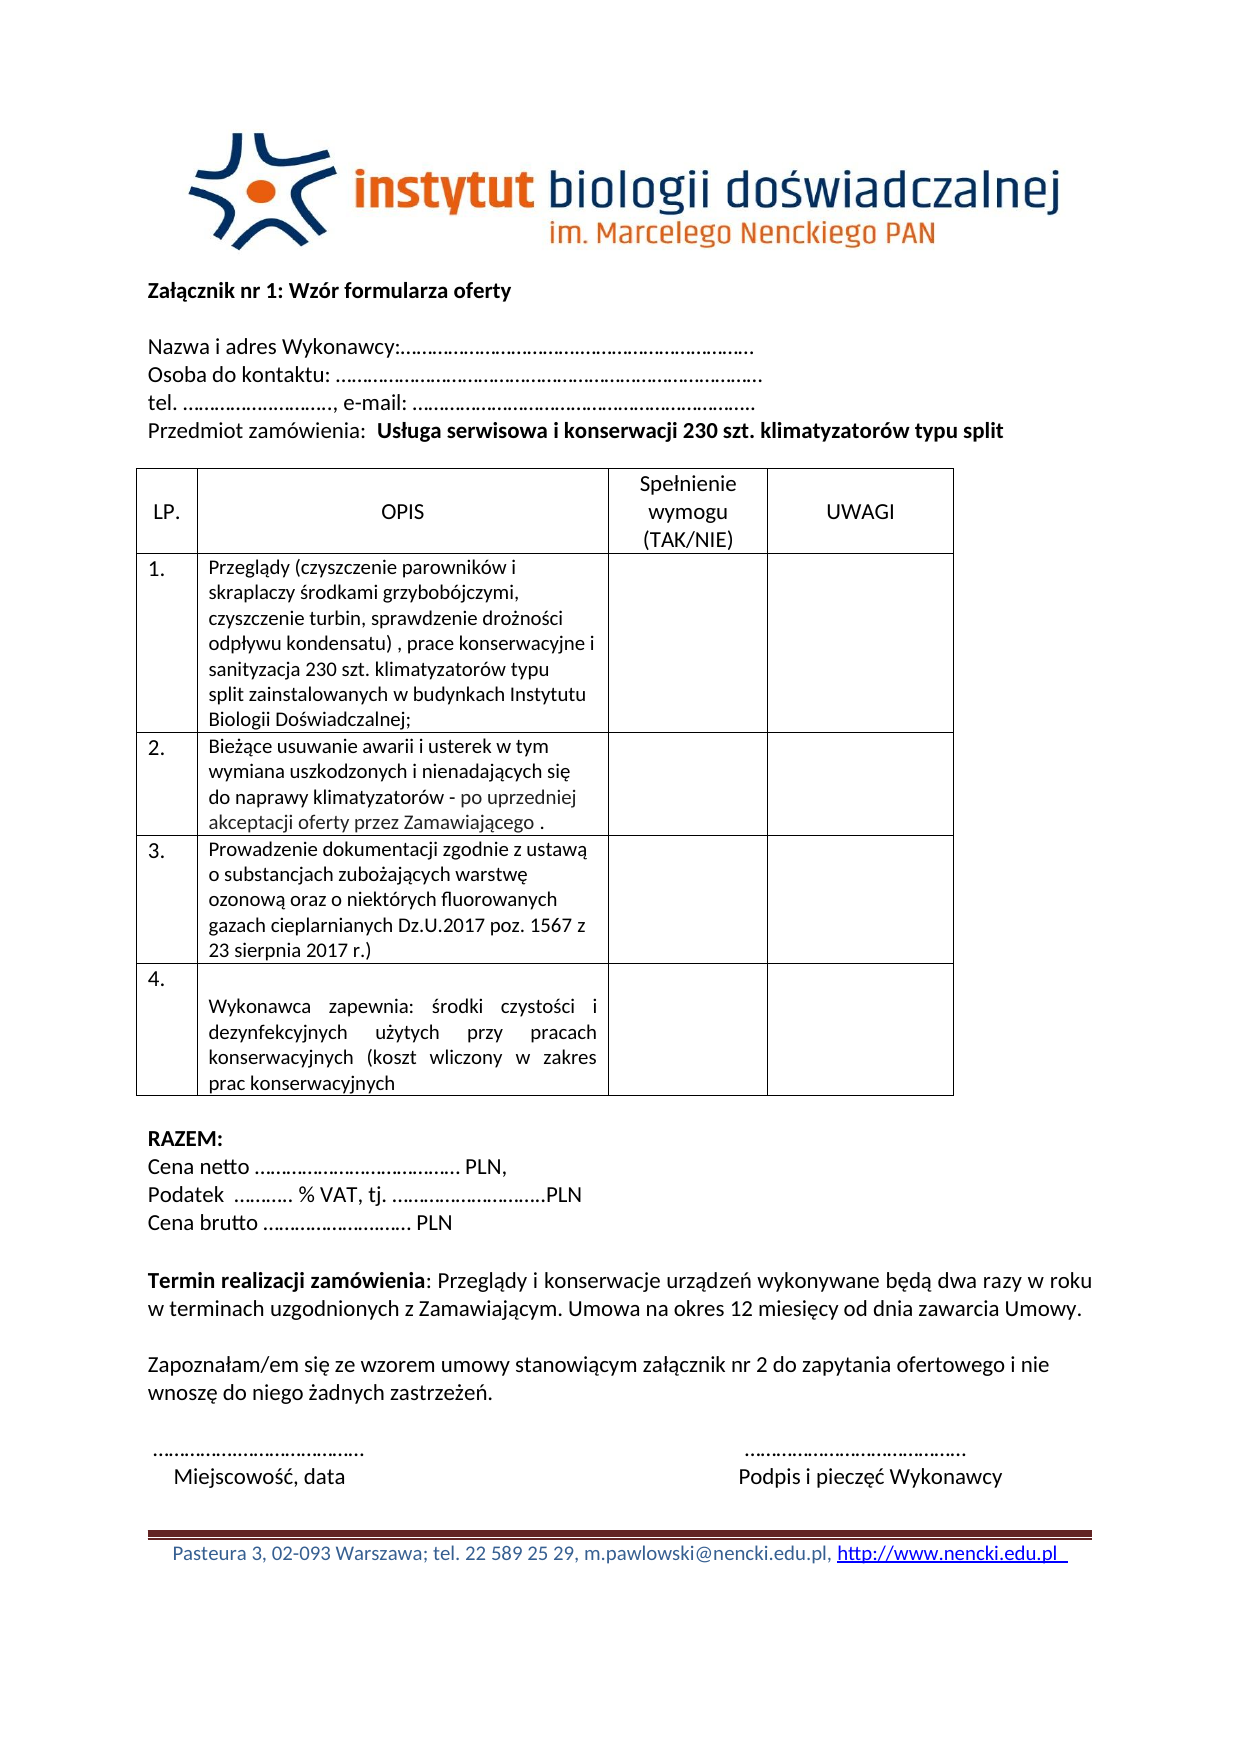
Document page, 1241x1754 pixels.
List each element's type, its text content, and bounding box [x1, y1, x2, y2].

table_cell Przeglądy (czyszczenie parowników i skraplaczy środkami grzybobójczymi, czyszczenie turbin, sprawdzenie drożności odpływu kondensatu) , prace konserwacyjne i sanityzacja 230 szt. klimatyzatorów typu split zainstalowanych w budynkach Instytutu Biologii Doświadczalnej; [198, 554, 608, 732]
text …………….…………………… …………………………………… [148, 1434, 1092, 1462]
table_cell [609, 836, 767, 963]
text Pasteura 3, 02-093 Warszawa; tel. 22 589 25 29, m.pawlowski@nencki.edu.pl, http://www.nencki.edu.pl_ [148, 1540, 1092, 1565]
table_cell 4. [137, 964, 197, 1095]
text Miejscowość, data Podpis i pieczęć Wykonawcy [148, 1462, 1092, 1490]
table_cell 1. [137, 554, 197, 732]
table_cell [609, 964, 767, 1095]
table_header LP. [137, 469, 197, 553]
table_cell [768, 836, 953, 963]
text Załącznik nr 1: Wzór formularza oferty [148, 197, 1092, 304]
table_header OPIS [198, 469, 608, 553]
text Zapoznałam/em się ze wzorem umowy stanowiącym załącznik nr 2 do zapytania ofertowego i nie wnoszę do niego żadnych zastrzeżeń. [148, 1350, 1092, 1406]
table_cell Bieżące usuwanie awarii i usterek w tym wymiana uszkodzonych i nienadających się do naprawy klimatyzatorów - po uprzedniej akceptacji oferty przez Zamawiającego . [198, 733, 608, 835]
table_cell [609, 554, 767, 732]
table_cell [768, 554, 953, 732]
picture [171, 118, 1078, 264]
text Cena brutto ………………….…… PLN [148, 1208, 1092, 1236]
text Podatek ……….. % VAT, tj. ………………………..PLN [148, 1180, 1092, 1208]
table_cell Prowadzenie dokumentacji zgodnie z ustawą o substancjach zubożających warstwę ozonową oraz o niektórych fluorowanych gazach cieplarnianych Dz.U.2017 poz. 1567 z 23 sierpnia 2017 r.) [198, 836, 608, 963]
table_header UWAGI [768, 469, 953, 553]
text Przedmiot zamówienia: Usługa serwisowa i konserwacji 230 szt. klimatyzatorów typu split [148, 416, 1092, 444]
table_header Spełnienie wymogu (TAK/NIE) [609, 469, 767, 553]
text Cena netto ………………………………… PLN, [148, 1152, 1092, 1180]
text Nazwa i adres Wykonawcy:…………………………….…………………………… [148, 332, 1092, 360]
text RAZEM: [148, 1124, 1092, 1152]
table_cell [768, 733, 953, 835]
text Osoba do kontaktu: ……………………………………………………………………… [148, 360, 1092, 388]
table_cell [609, 733, 767, 835]
table_cell Wykonawca zapewnia: środki czystości i dezynfekcyjnych użytych przy pracach konserwacyjnych (koszt wliczony w zakres prac konserwacyjnych [198, 964, 608, 1095]
text tel. ……………..……….., e-mail: ……………………………………………………….. [148, 388, 1092, 416]
text Termin realizacji zamówienia: Przeglądy i konserwacje urządzeń wykonywane będą dwa razy w roku w terminach uzgodnionych z Zamawiającym. Umowa na okres 12 miesięcy od dnia zawarcia Umowy. [148, 1266, 1092, 1322]
table_cell 2. [137, 733, 197, 835]
table_cell 3. [137, 836, 197, 963]
table_cell [768, 964, 953, 1095]
